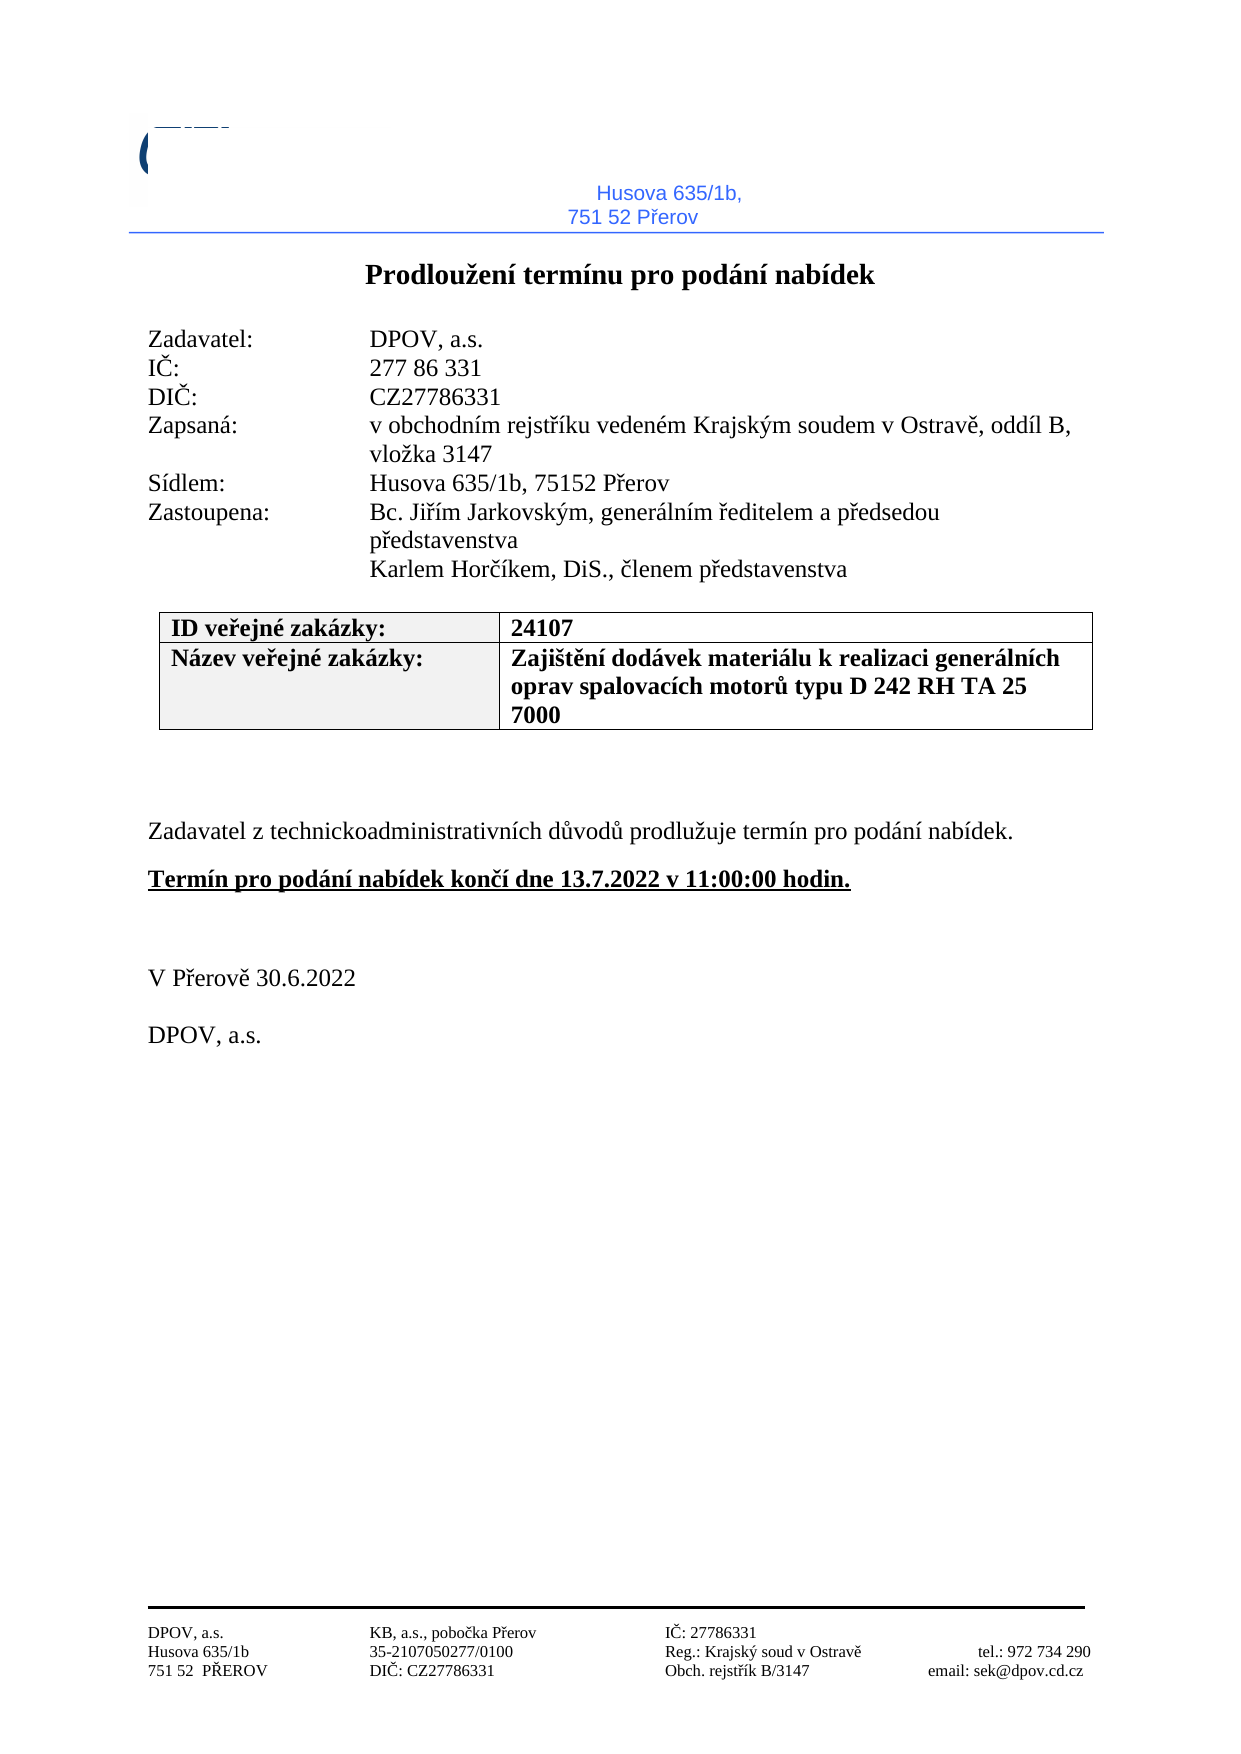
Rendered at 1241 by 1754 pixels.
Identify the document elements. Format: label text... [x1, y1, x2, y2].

text Termín pro podání nabídek končí dne 13.7.2022 v 11:00:00 hodin. [148, 864, 1092, 893]
table_header ID veřejné zakázky: [160, 613, 499, 642]
text Sídlem: Husova 635/1b, 75152 Přerov [148, 468, 1092, 497]
text V Přerově 30.6.2022 [148, 963, 1092, 992]
table_cell Název veřejné zakázky: [160, 643, 499, 729]
text Prodloužení termínu pro podání nabídek [148, 257, 1092, 291]
table_header 24107 [500, 613, 1092, 642]
text DPOV, a.s. [148, 1020, 1092, 1049]
table_cell Zajištění dodávek materiálu k realizaci generálních oprav spalovacích motorů typu D 242 RH TA 25 7000 [500, 643, 1092, 729]
picture [128, 113, 392, 207]
text Zadavatel z technickoadministrativních důvodů prodlužuje termín pro podání nabídek. [148, 816, 1092, 845]
text IČ: 277 86 331 [148, 353, 1092, 382]
text Zadavatel: DPOV, a.s. [148, 324, 1092, 353]
text DIČ: CZ27786331 [148, 382, 1092, 411]
text Zastoupena: Bc. Jiřím Jarkovským, generálním ředitelem a předsedou představenstva [148, 497, 1092, 554]
text Karlem Horčíkem, DiS., členem představenstva [148, 554, 1092, 583]
text Zapsaná: v obchodním rejstříku vedeném Krajským soudem v Ostravě, oddíl B, vložka 3147 [148, 411, 1092, 468]
